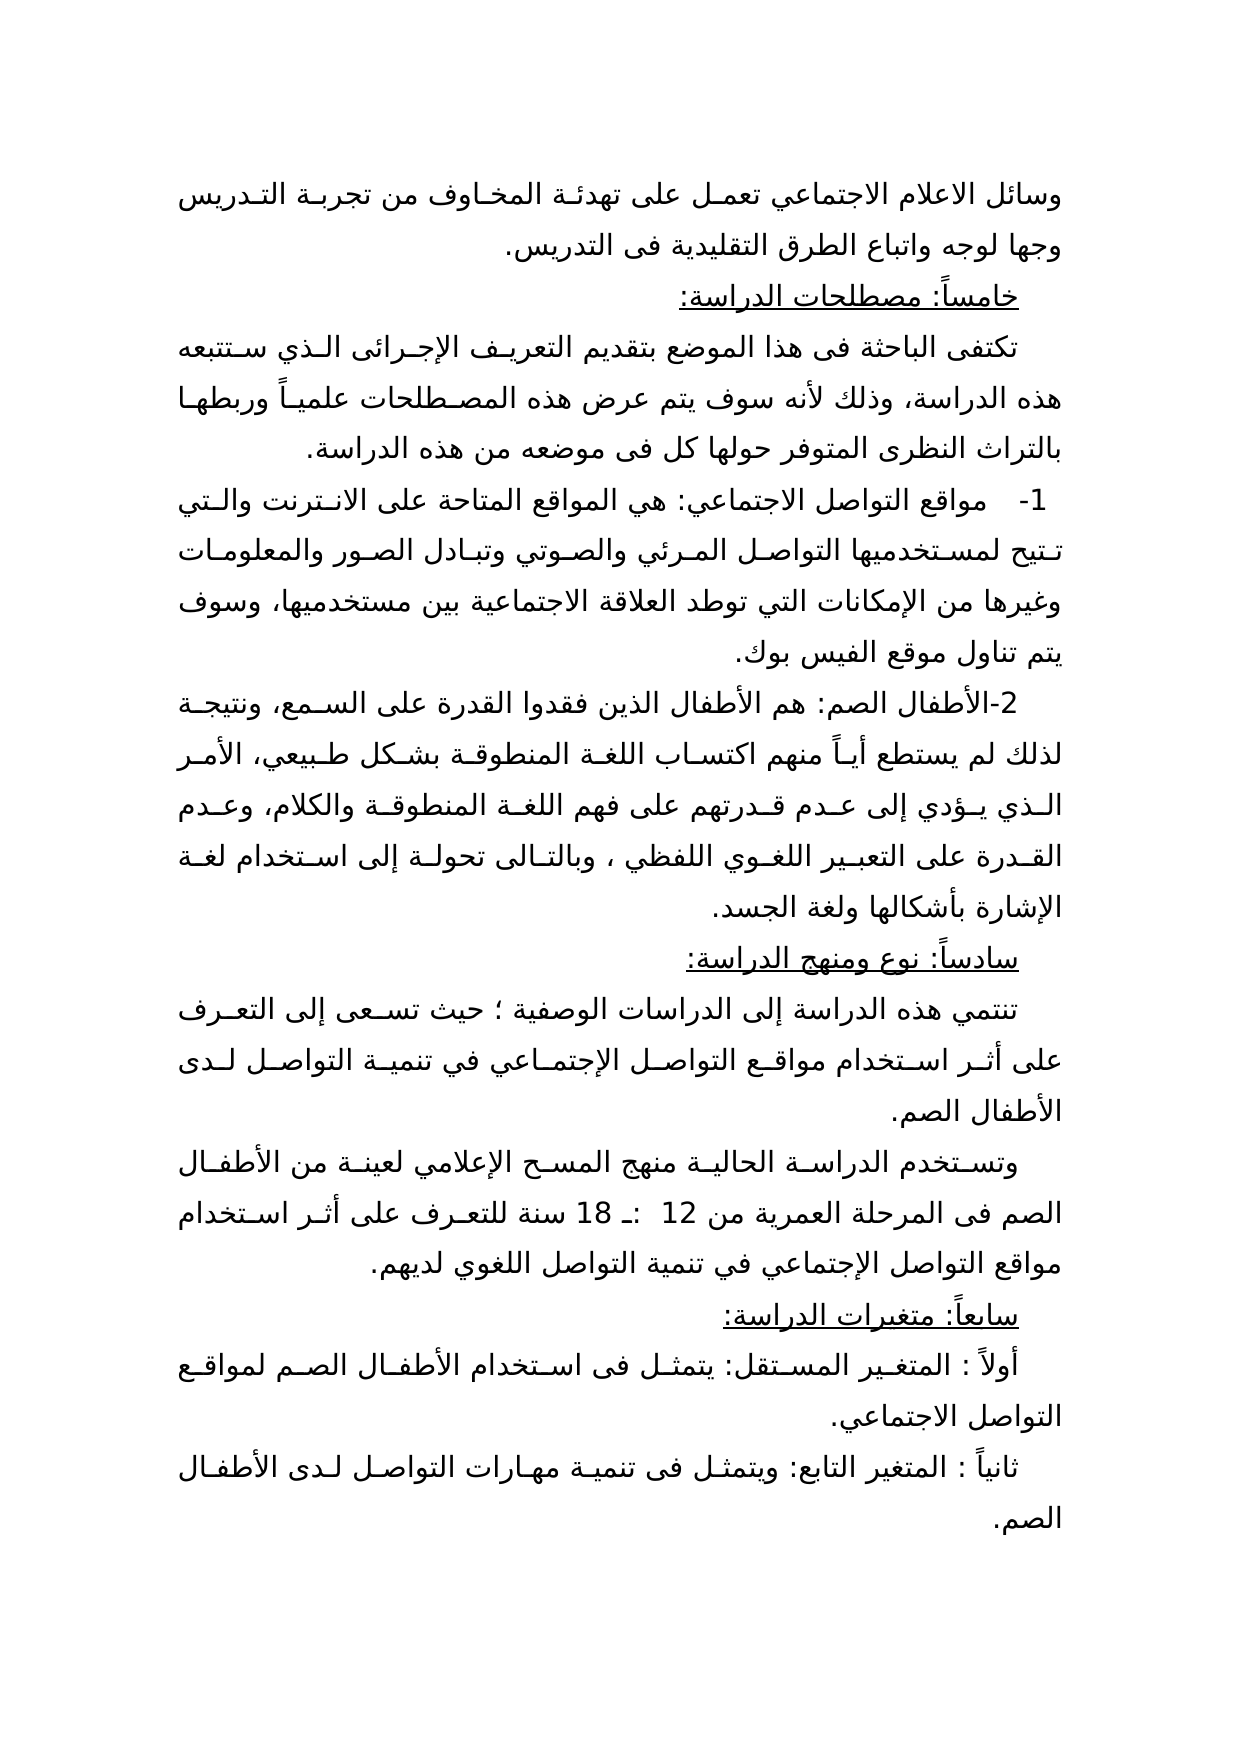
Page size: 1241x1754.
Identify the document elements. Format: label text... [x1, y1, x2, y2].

text سادساً: نوع ومنهج الدراسة: [177, 941, 1063, 975]
text خامساً: مصطلحات الدراسة: [177, 279, 1063, 313]
text سابعاً: متغيرات الدراسة: [177, 1298, 1063, 1332]
text تنتمي هذه الدراسة إلى الدراسات الوصفية ؛ حيث تسعى إلى التعرف على أثر استخدام مواقع التواصل الإجتماعي في تنمية التواصل لدى الأطفال الصم. [177, 992, 1063, 1128]
text ثانياً : المتغير التابع: ويتمثل فى تنمية مهارات التواصل لدى الأطفال الصم. [177, 1451, 1063, 1536]
text وتستخدم الدراسة الحالية منهج المسح الإعلامي لعينة من الأطفال الصم فى المرحلة العمرية من 12 : 18 سنة للتعرف على أثر استخدام مواقع التواصل الإجتماعي في تنمية التواصل اللغوي لديهم. [177, 1145, 1063, 1281]
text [177, 177, 1063, 262]
text 2-الأطفال الصم: هم الأطفال الذين فقدوا القدرة على السمع، ونتيجة لذلك لم يستطع أياً منهم اكتساب اللغة المنطوقة بشكل طبيعي، الأمر الذي يؤدي إلى عدم قدرتهم على فهم اللغة المنطوقة والكلام، وعدم القدرة على التعبير اللغوي اللفظي ، وبالتالى تحولة إلى استخدام لغة الإشارة بأشكالها ولغة الجسد. [177, 687, 1063, 924]
list مواقع التواصل الاجتماعي: هي المواقع المتاحة على الانترنت والتي تتيح لمستخدميها التواصل المرئي والصوتي وتبادل الصور والمعلومات وغيرها من الإمكانات التي توطد العلاقة الاجتماعية بين مستخدميها، وسوف يتم تناول موقع الفيس بوك. [177, 483, 1063, 669]
text تكتفى الباحثة فى هذا الموضع بتقديم التعريف الإجرائى الذي ستتبعه هذه الدراسة، وذلك لأنه سوف يتم عرض هذه المصطلحات علمياً وربطها بالتراث النظرى المتوفر حولها كل فى موضعه من هذه الدراسة. [177, 330, 1063, 466]
text أولاً : المتغير المستقل: يتمثل فى استخدام الأطفال الصم لمواقع التواصل الاجتماعي. [177, 1349, 1063, 1434]
